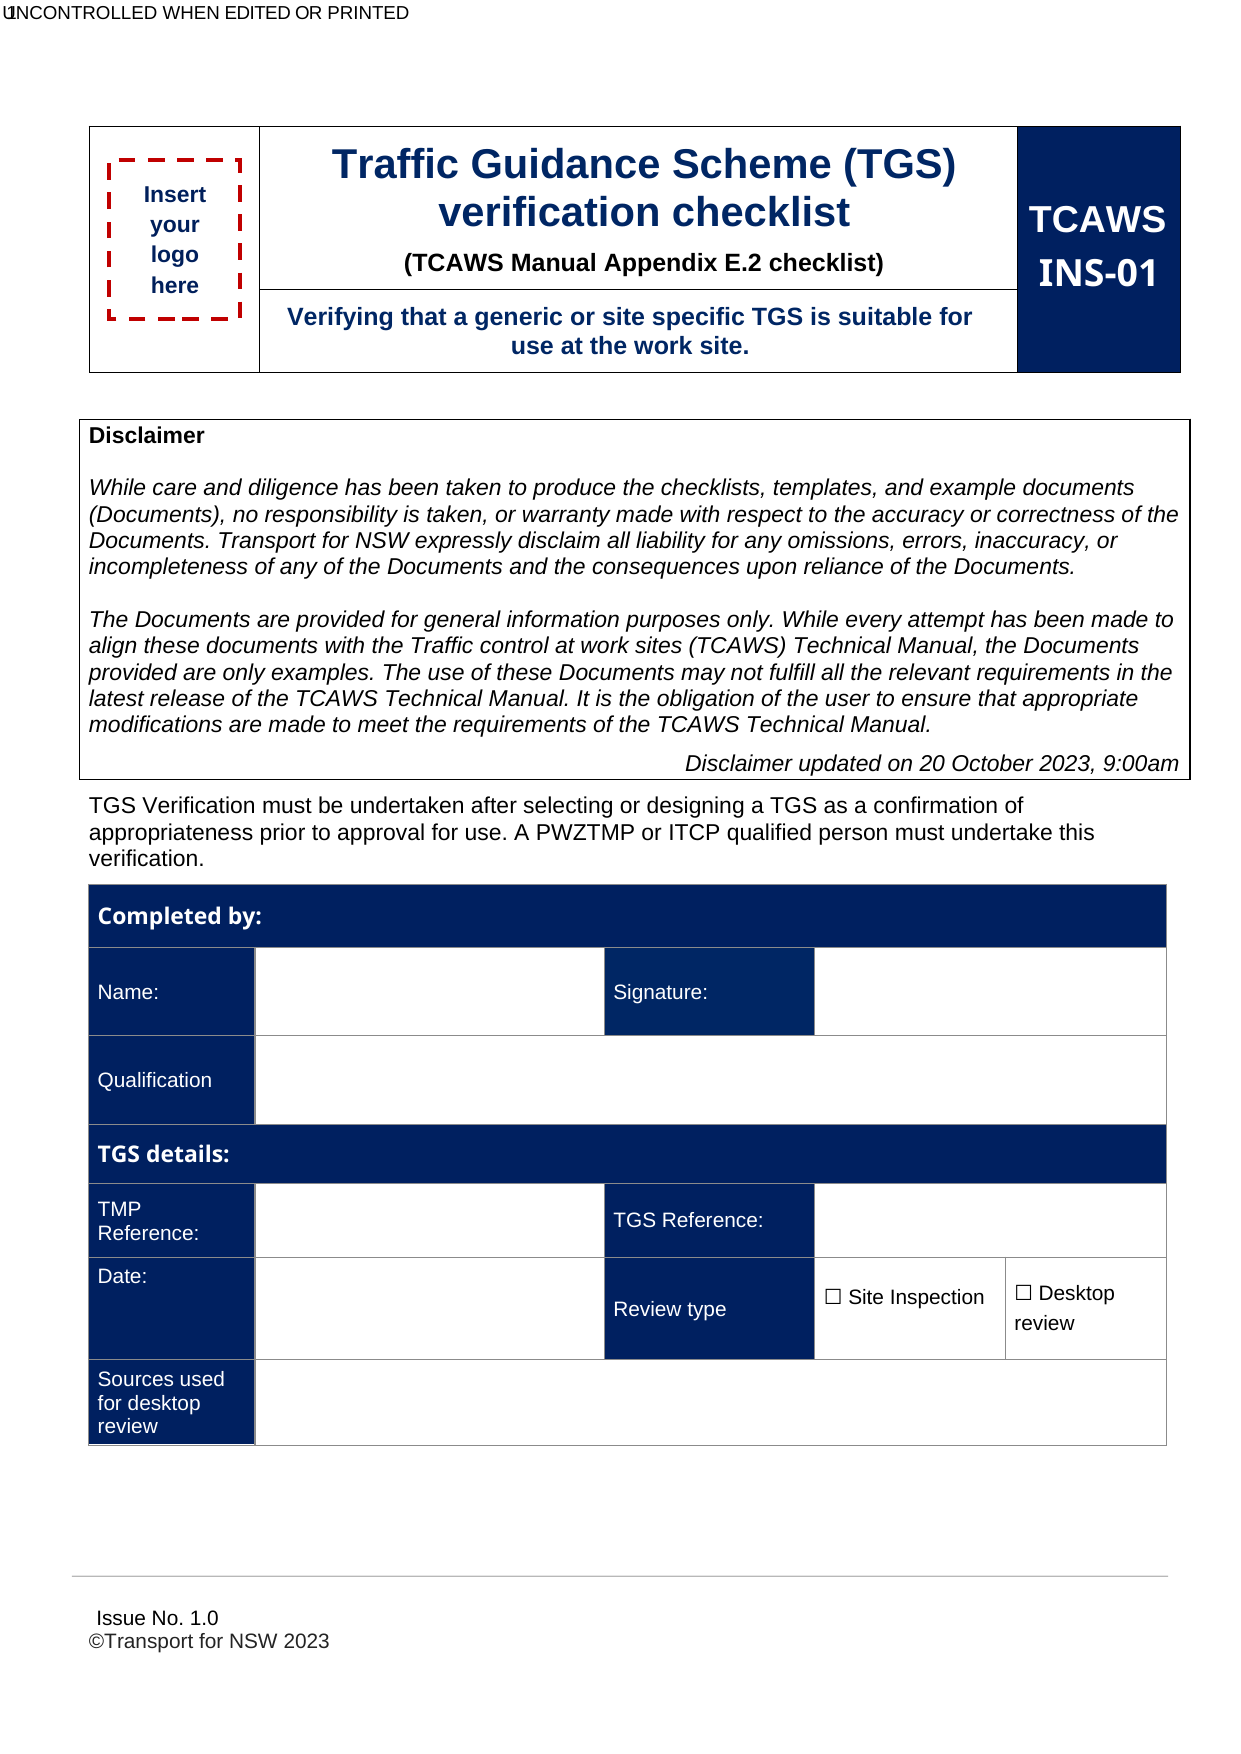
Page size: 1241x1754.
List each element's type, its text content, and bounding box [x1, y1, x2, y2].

table_cell TGS Reference: [605, 1184, 814, 1257]
table_cell Sources used for desktop review [89, 1360, 254, 1444]
table_cell [256, 1184, 604, 1257]
table_cell [256, 1258, 604, 1359]
table_cell Name: [89, 948, 254, 1035]
table_header Completed by: [89, 885, 1166, 947]
table_cell Signature: [605, 948, 814, 1035]
table_cell [815, 948, 1166, 1035]
table_cell TGS details: [89, 1125, 1166, 1183]
table_cell Verifying that a generic or site specific TGS is suitable for use at the work site. [260, 290, 1017, 372]
table_cell Qualification [89, 1036, 254, 1124]
table_cell [256, 1360, 1166, 1444]
table_cell Review type [605, 1258, 814, 1359]
table_cell TMP Reference: [89, 1184, 254, 1257]
text Disclaimer updated on 20 October 2023, 9:00am [80, 747, 1189, 779]
table_header [90, 127, 259, 372]
text TGS Verification must be undertaken after selecting or designing a TGS as a confirmation of appropriateness prior to approval for use. A PWZTMP or ITCP qualified person must undertake this verification. [89, 792, 1181, 871]
table_cell ☐ Desktop review [1006, 1258, 1166, 1359]
text Disclaimer [80, 420, 1189, 448]
table_header TCAWS INS-01 [1018, 127, 1180, 372]
table_header Traffic Guidance Scheme (TGS) verification checklist (TCAWS Manual Appendix E.2 checklist) [260, 127, 1017, 289]
text The Documents are provided for general information purposes only. While every attempt has been made to align these documents with the Traffic control at work sites (TCAWS) Technical Manual, the Documents provided are only examples. The use of these Documents may not fulfill all the relevant requirements in the latest release of the TCAWS Technical Manual. It is the obligation of the user to ensure that appropriate modifications are made to meet the requirements of the TCAWS Technical Manual. [89, 606, 1181, 738]
table_cell [815, 1184, 1166, 1257]
table_cell Date: [89, 1258, 254, 1359]
table_cell [256, 1036, 1166, 1124]
table_cell [256, 948, 604, 1035]
table_cell ☐ Site Inspection [815, 1258, 1005, 1359]
